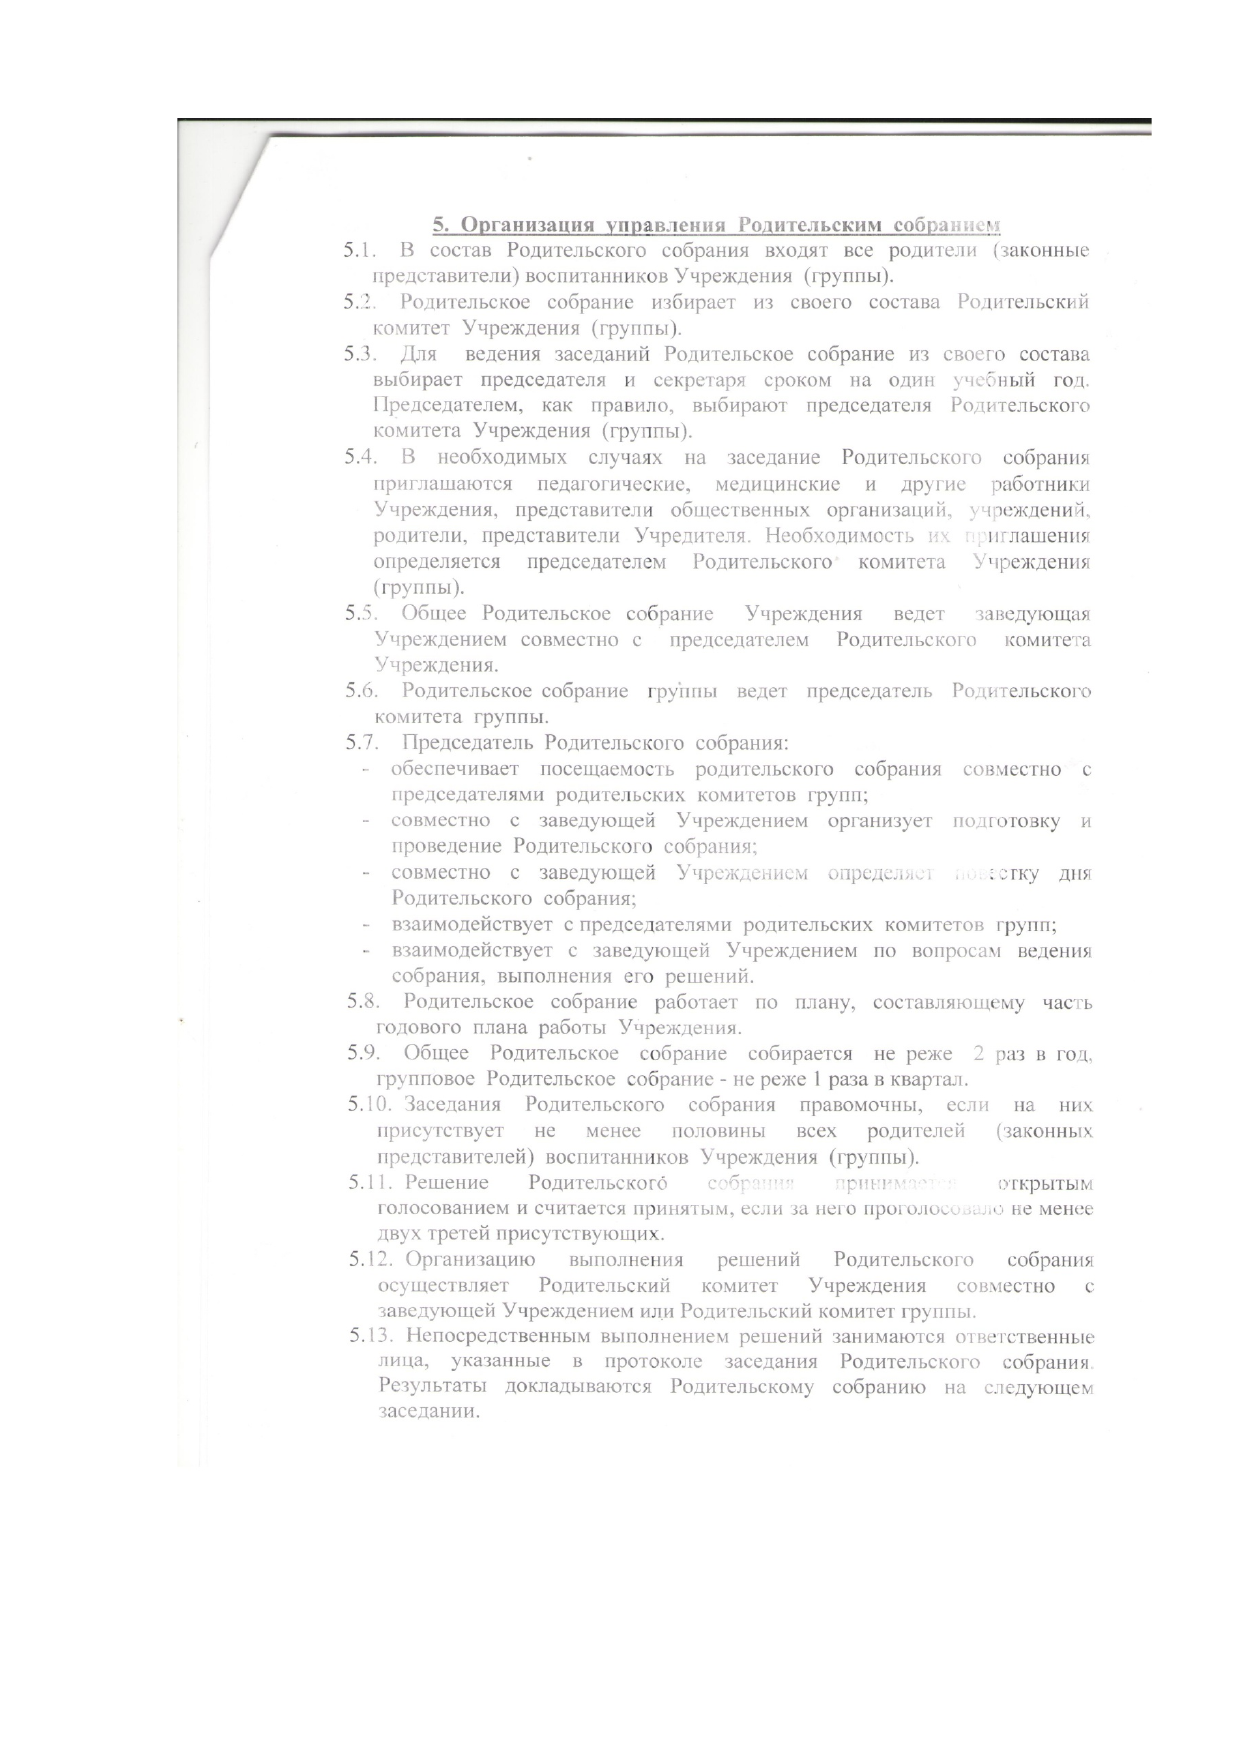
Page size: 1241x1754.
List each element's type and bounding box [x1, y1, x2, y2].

picture [177, 118, 1152, 1471]
